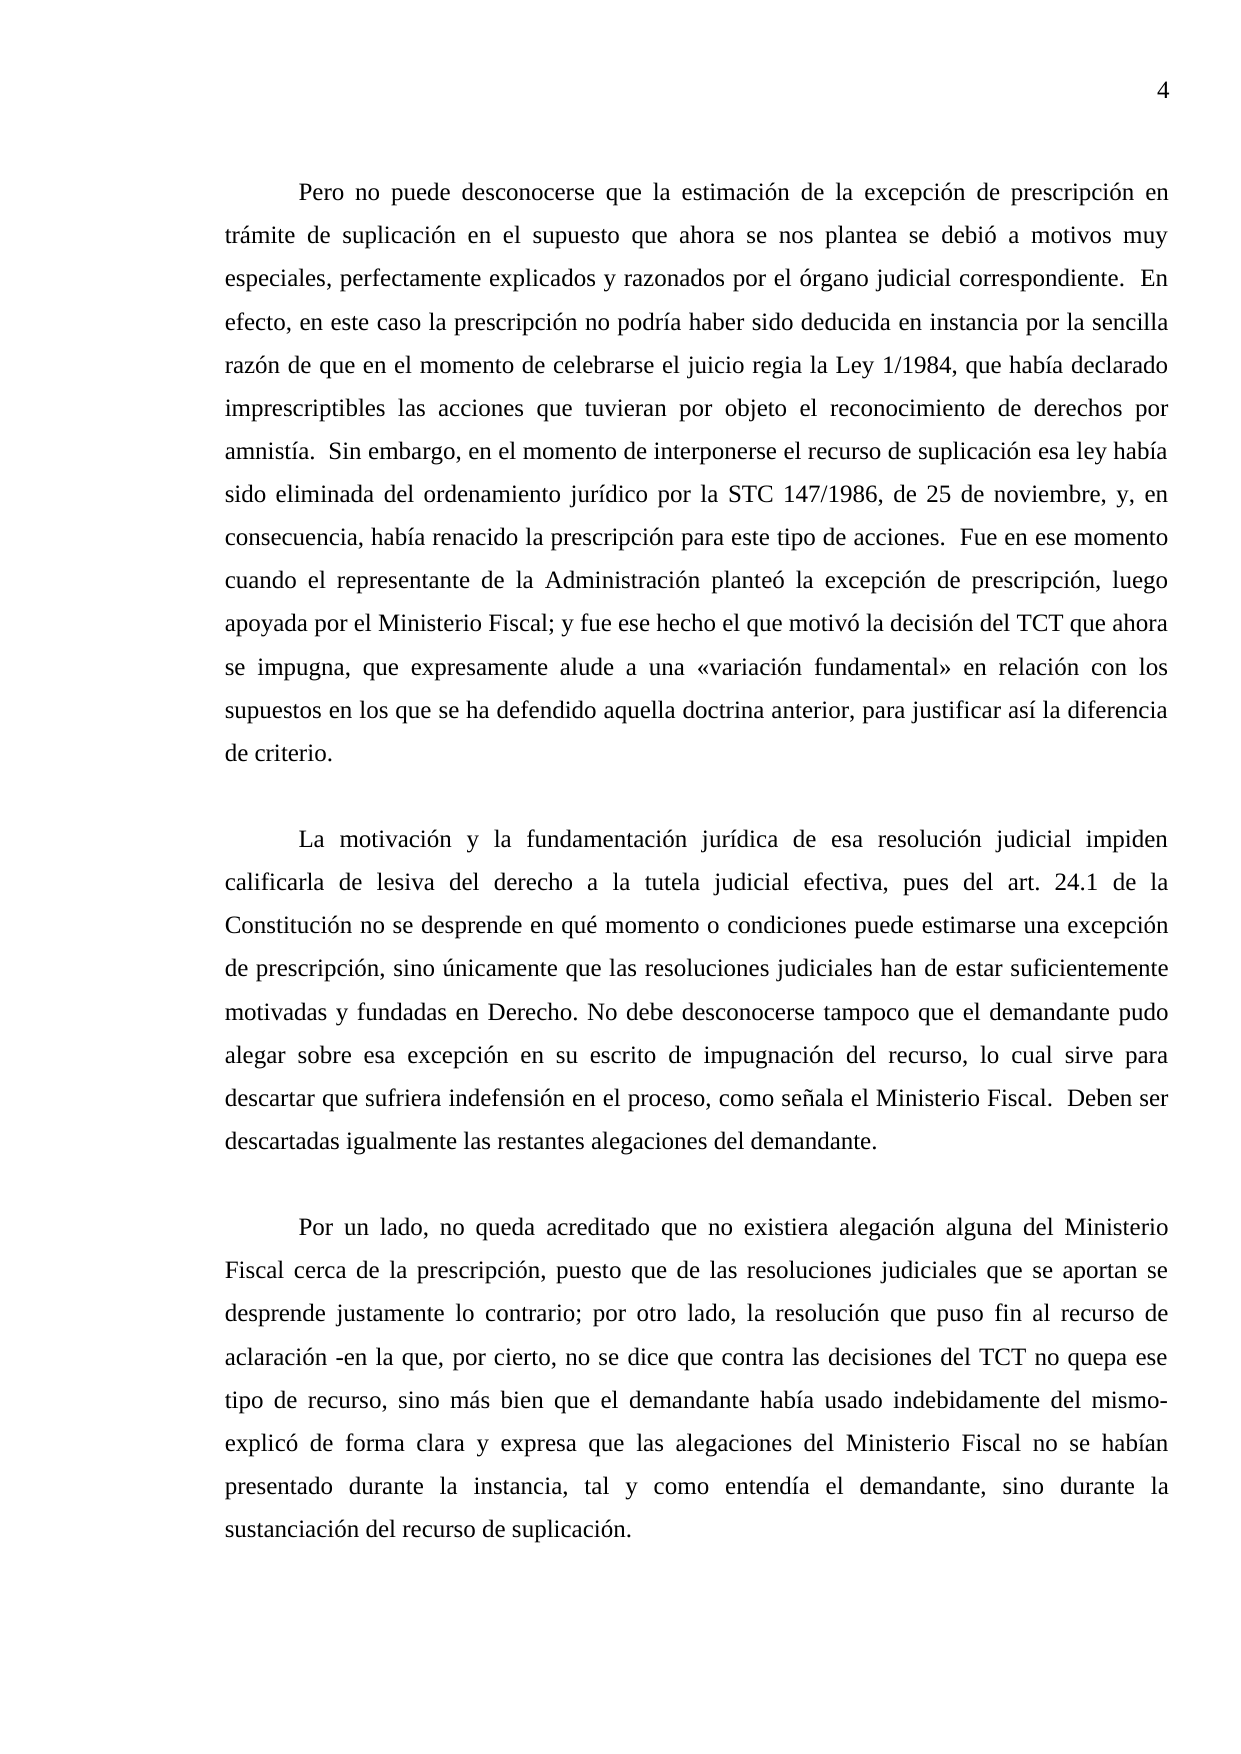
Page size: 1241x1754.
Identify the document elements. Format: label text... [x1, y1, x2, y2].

text La motivación y la fundamentación jurídica de esa resolución judicial impiden calificarla de lesiva del derecho a la tutela judicial efectiva, pues del art. 24.1 de la Constitución no se desprende en qué momento o condiciones puede estimarse una excepción de prescripción, sino únicamente que las resoluciones judiciales han de estar suficientemente motivadas y fundadas en Derecho. No debe desconocerse tampoco que el demandante pudo alegar sobre esa excepción en su escrito de impugnación del recurso, lo cual sirve para descartar que sufriera indefensión en el proceso, como señala el Ministerio Fiscal. Deben ser descartadas igualmente las restantes alegaciones del demandante. [224, 824, 1169, 1155]
text Pero no puede desconocerse que la estimación de la excepción de prescripción en trámite de suplicación en el supuesto que ahora se nos plantea se debió a motivos muy especiales, perfectamente explicados y razonados por el órgano judicial correspondiente. En efecto, en este caso la prescripción no podría haber sido deducida en instancia por la sencilla razón de que en el momento de celebrarse el juicio regia la Ley 1/1984, que había declarado imprescriptibles las acciones que tuvieran por objeto el reconocimiento de derechos por amnistía. Sin embargo, en el momento de interponerse el recurso de suplicación esa ley había sido eliminada del ordenamiento jurídico por la STC 147/1986, de 25 de noviembre, y, en consecuencia, había renacido la prescripción para este tipo de acciones. Fue en ese momento cuando el representante de la Administración planteó la excepción de prescripción, luego apoyada por el Ministerio Fiscal; y fue ese hecho el que motivó la decisión del TCT que ahora se impugna, que expresamente alude a una «variación fundamental» en relación con los supuestos en los que se ha defendido aquella doctrina anterior, para justificar así la diferencia de criterio. [224, 177, 1169, 767]
text Por un lado, no queda acreditado que no existiera alegación alguna del Ministerio Fiscal cerca de la prescripción, puesto que de las resoluciones judiciales que se aportan se desprende justamente lo contrario; por otro lado, la resolución que puso fin al recurso de aclaración -en la que, por cierto, no se dice que contra las decisiones del TCT no quepa ese tipo de recurso, sino más bien que el demandante había usado indebidamente del mismo- explicó de forma clara y expresa que las alegaciones del Ministerio Fiscal no se habían presentado durante la instancia, tal y como entendía el demandante, sino durante la sustanciación del recurso de suplicación. [224, 1212, 1169, 1543]
